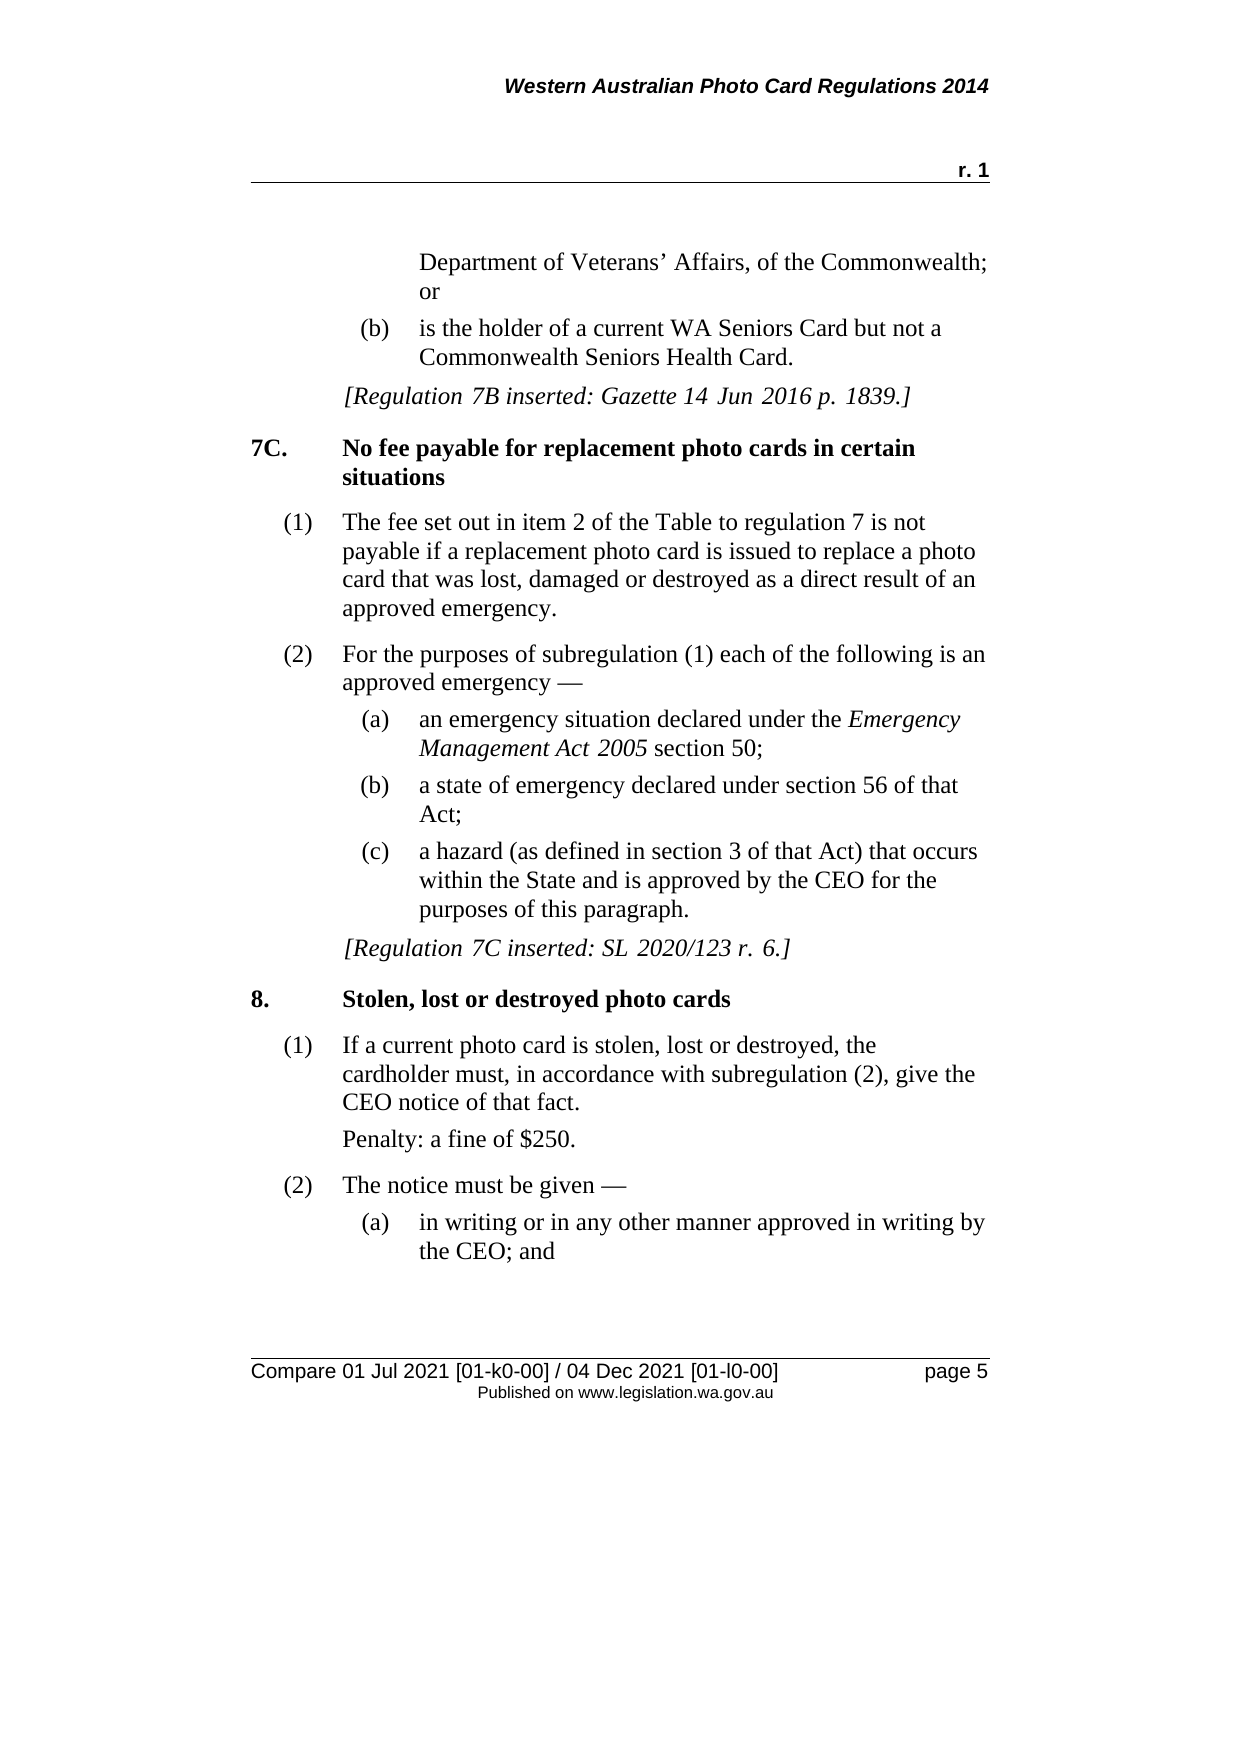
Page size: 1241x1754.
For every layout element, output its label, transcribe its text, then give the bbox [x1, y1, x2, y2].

text Penalty: a fine of $250. [251, 1124, 990, 1153]
text (1) The fee set out in item 2 of the Table to regulation 7 is not payable if a replacement photo card is issued to replace a photo card that was lost, damaged or destroyed as a direct result of an approved emergency. [251, 507, 990, 622]
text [251, 247, 990, 305]
text (1) If a current photo card is stolen, lost or destroyed, the cardholder must, in accordance with subregulation (2), give the CEO notice of that fact. [251, 1030, 990, 1116]
text (2) For the purposes of subregulation (1) each of the following is an approved emergency — [251, 639, 990, 696]
text (a) an emergency situation declared under the Emergency Management Act 2005 section 50; [251, 704, 990, 762]
text (c) a hazard (as defined in section 3 of that Act) that occurs within the State and is approved by the CEO for the purposes of this paragraph. [251, 836, 990, 922]
text (2) The notice must be given — [251, 1170, 990, 1199]
subtitle 8. Stolen, lost or destroyed photo cards [251, 984, 990, 1013]
text [Regulation 7B inserted: Gazette 14 Jun 2016 p. 1839.] [251, 381, 990, 410]
text [Regulation 7C inserted: SL 2020/123 r. 6.] [251, 933, 990, 962]
text (a) in writing or in any other manner approved in writing by the CEO; and [251, 1207, 990, 1264]
text (b) a state of emergency declared under section 56 of that Act; [251, 770, 990, 828]
text (b) is the holder of a current WA Seniors Card but not a Commonwealth Seniors Health Card. [251, 313, 990, 371]
subtitle 7C. No fee payable for replacement photo cards in certain situations [251, 433, 990, 490]
